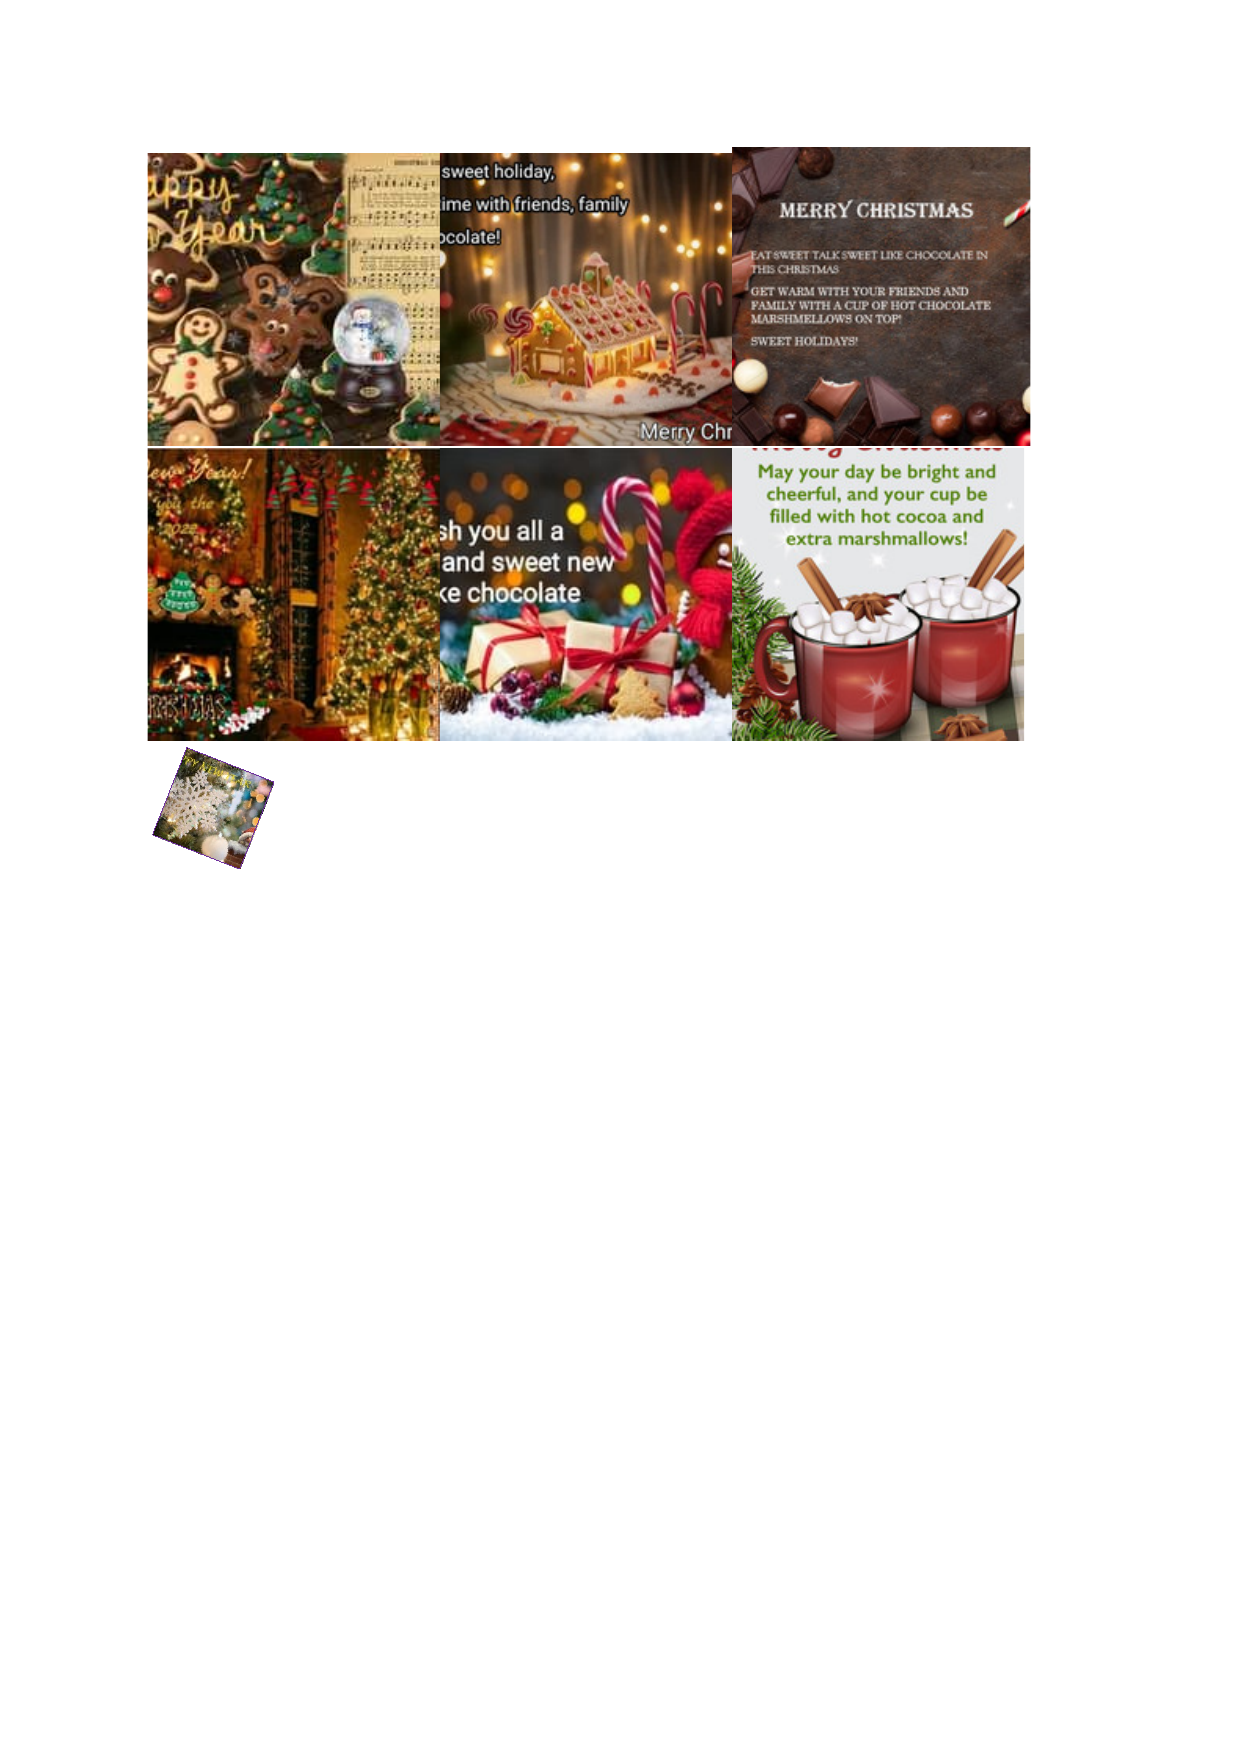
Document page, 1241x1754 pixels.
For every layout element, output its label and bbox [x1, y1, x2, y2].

picture [153, 748, 273, 869]
picture [147, 147, 1031, 446]
picture [147, 448, 1025, 741]
